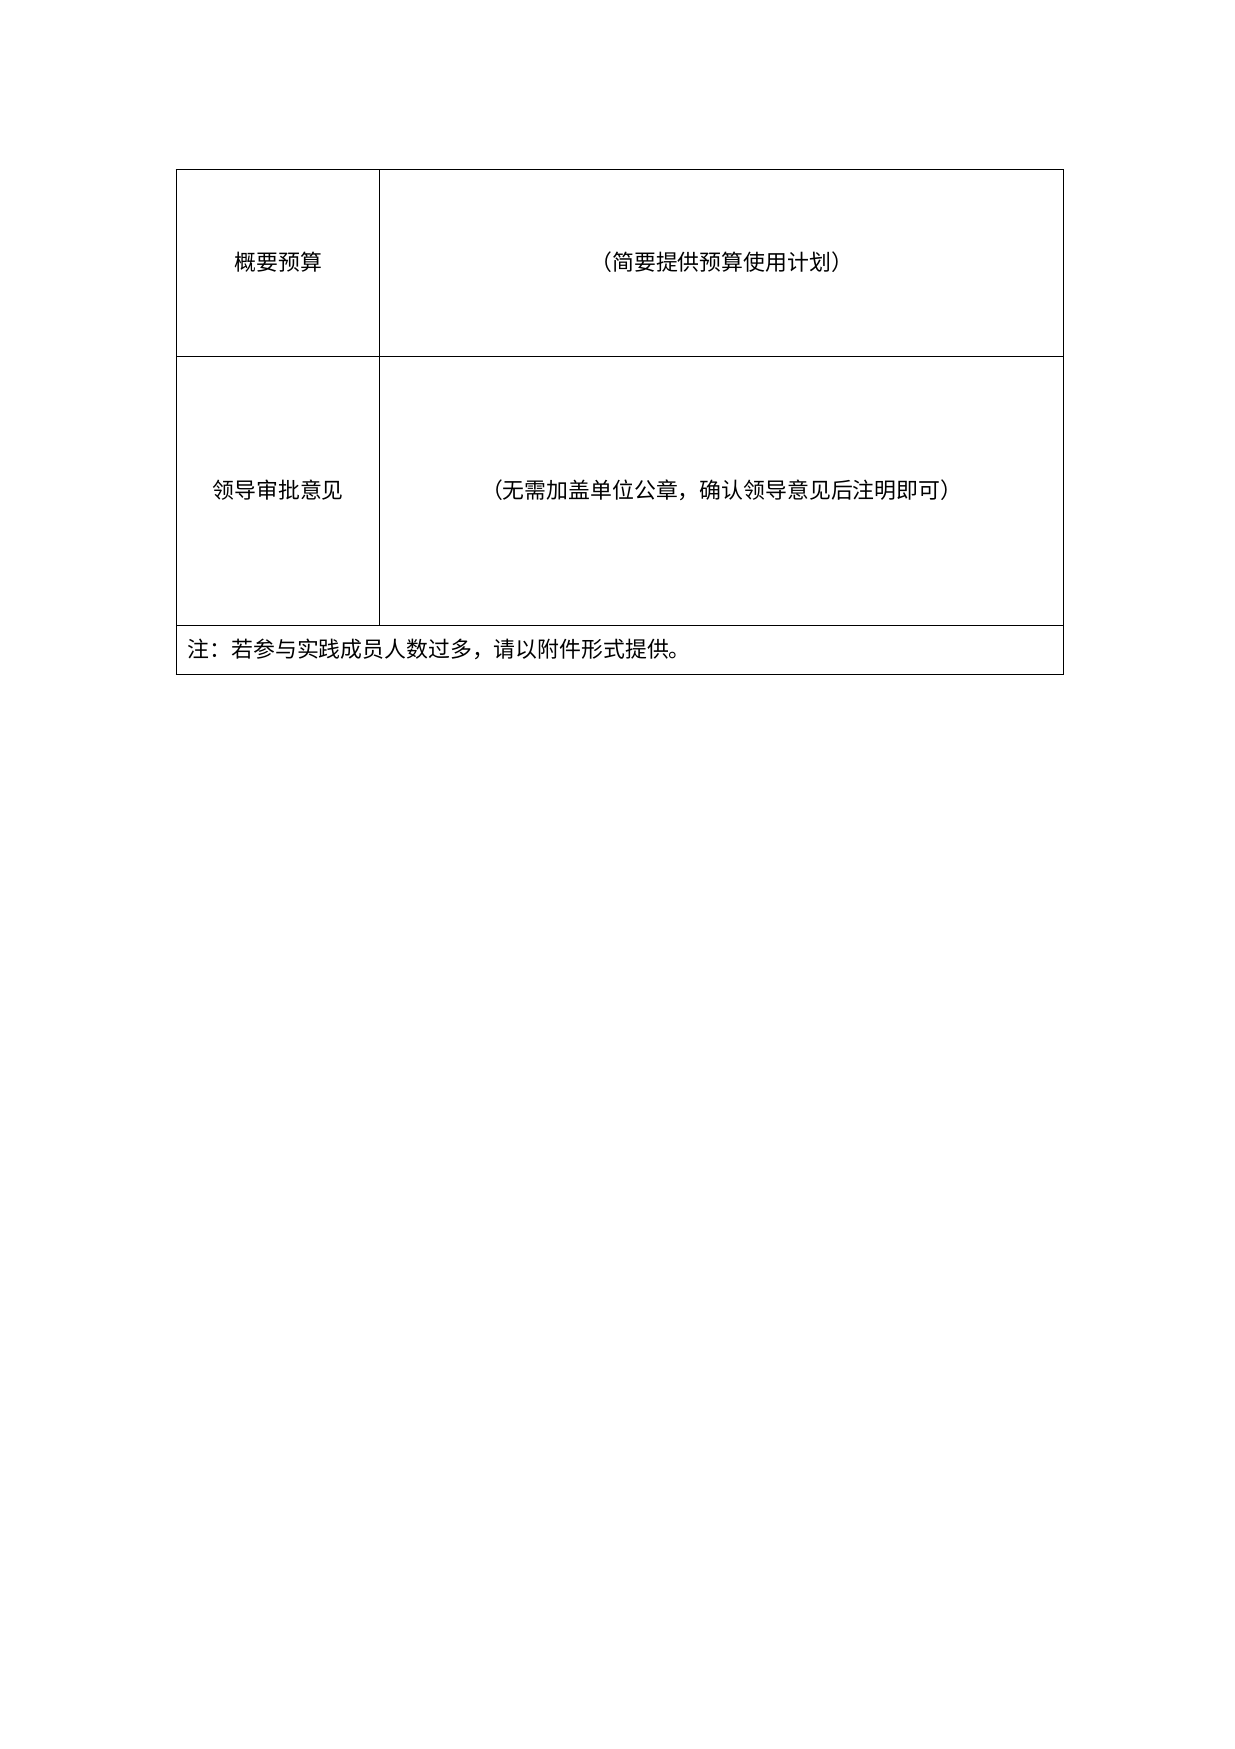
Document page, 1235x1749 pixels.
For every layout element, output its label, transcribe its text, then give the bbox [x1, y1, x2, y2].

table_cell （简要提供预算使用计划） [380, 170, 1063, 356]
table_cell 概要预算 [177, 170, 379, 356]
table_cell （无需加盖单位公章，确认领导意见后注明即可） [380, 357, 1063, 625]
table_cell 领导审批意见 [177, 357, 379, 625]
table_cell 注：若参与实践成员人数过多，请以附件形式提供。 [177, 626, 1063, 674]
